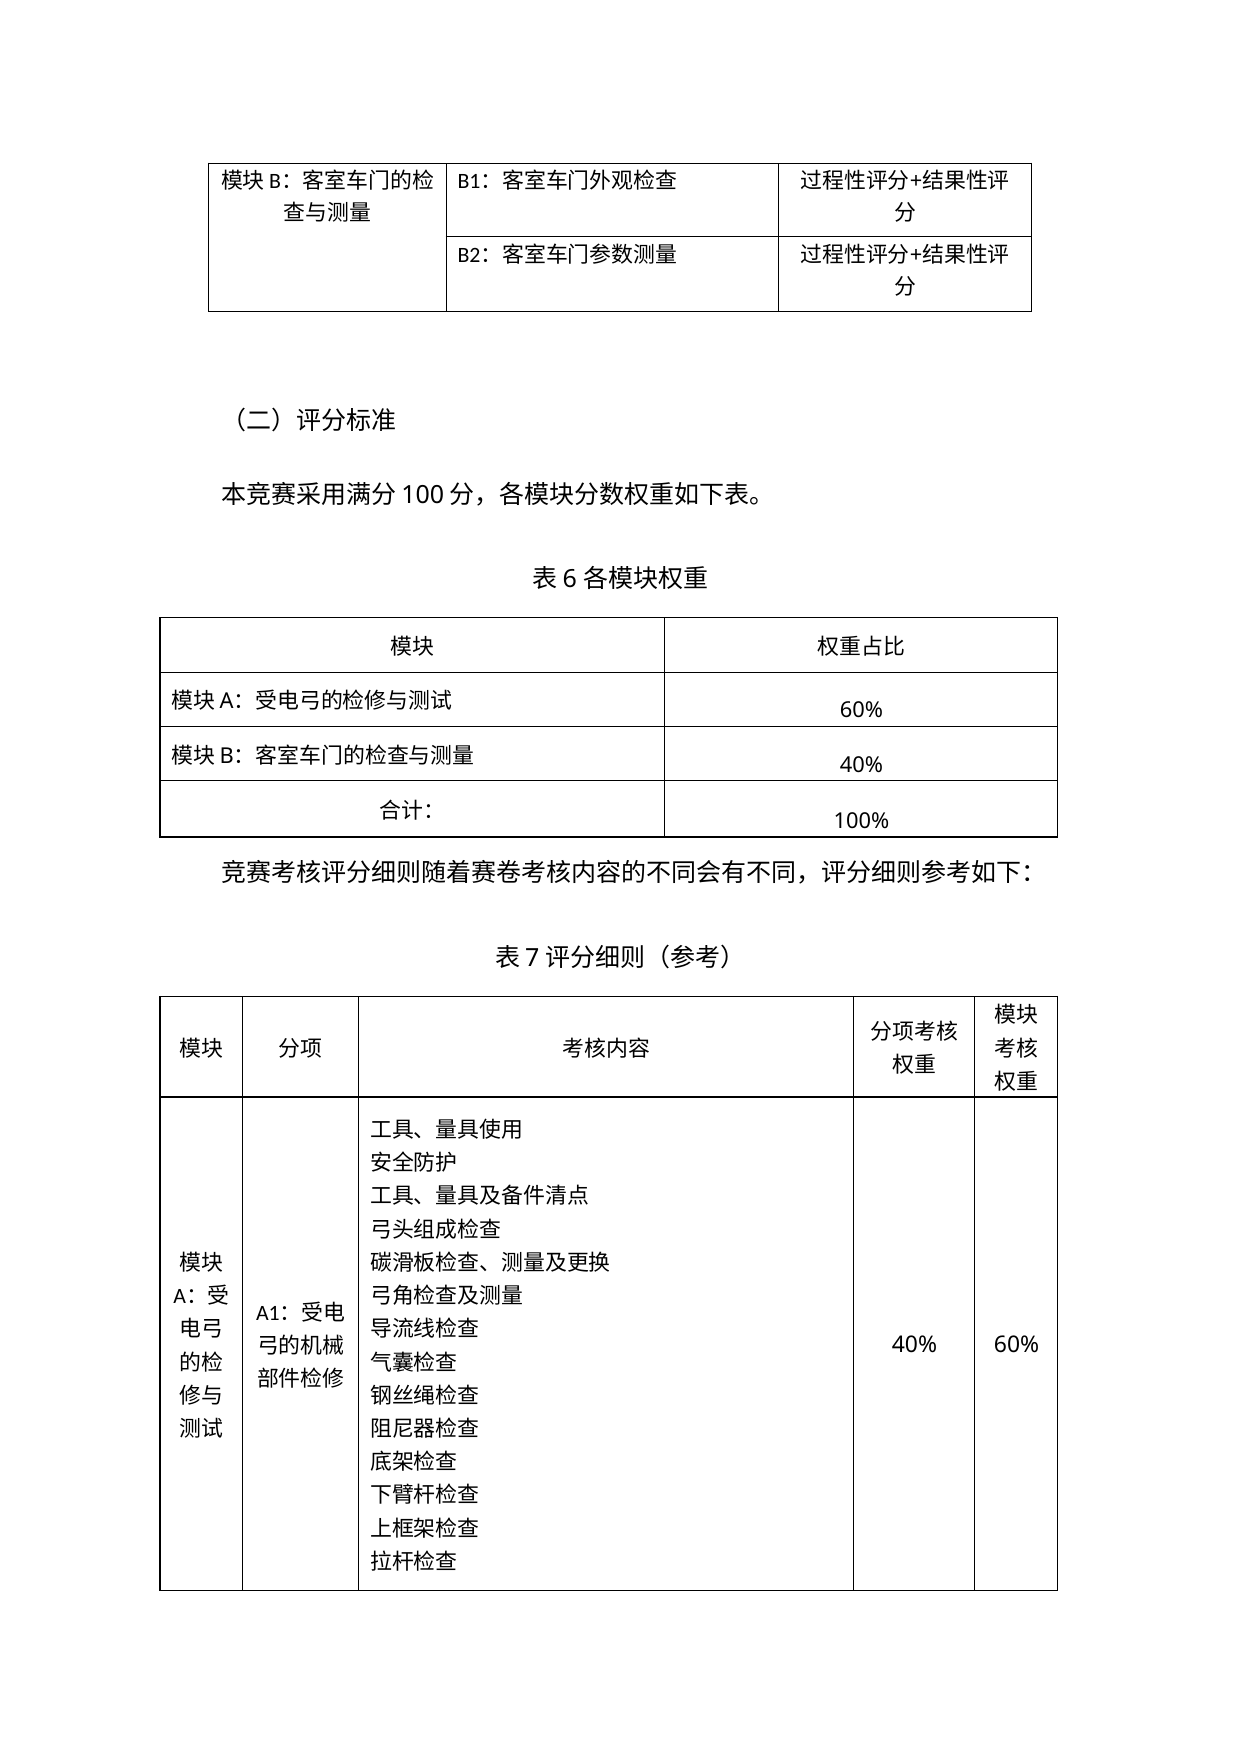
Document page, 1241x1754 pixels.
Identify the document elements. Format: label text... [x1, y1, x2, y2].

table_cell 60% [975, 1098, 1057, 1590]
table_cell B1：客室车门外观检查 [447, 164, 778, 236]
table_cell A1：受电弓的机械部件检修 [243, 1098, 358, 1590]
table_header 分项考核权重 [854, 997, 974, 1096]
table_header 权重占比 [665, 618, 1057, 672]
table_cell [359, 1098, 853, 1590]
table_cell 合计： [161, 781, 664, 836]
table_cell B2：客室车门参数测量 [447, 237, 778, 311]
text （二）评分标准 [171, 385, 1069, 452]
text 竞赛考核评分细则随着赛卷考核内容的不同会有不同，评分细则参考如下： [171, 837, 1069, 904]
table_cell 60% [665, 673, 1057, 726]
table_cell 模块B：客室车门的检查与测量 [209, 164, 446, 311]
table_cell 100% [665, 781, 1057, 836]
table_cell 40% [854, 1098, 974, 1590]
table_header 考核内容 [359, 997, 853, 1096]
table_cell 模块A：受电弓的检修与测试 [161, 1098, 242, 1590]
table_cell 过程性评分+结果性评分 [779, 164, 1031, 236]
table_header 模块 [161, 997, 242, 1096]
text 表7 评分细则（参考） [171, 922, 1069, 988]
table_cell 模块B：客室车门的检查与测量 [161, 727, 664, 780]
table_header 模块 [161, 618, 664, 672]
table_header 模块考核权重 [975, 997, 1057, 1096]
table_cell 过程性评分+结果性评分 [779, 237, 1031, 311]
text 本竞赛采用满分100分，各模块分数权重如下表。 [171, 459, 1069, 526]
table_header 分项 [243, 997, 358, 1096]
text 表6 各模块权重 [171, 544, 1069, 610]
table_cell 40% [665, 727, 1057, 780]
table_cell 模块A：受电弓的检修与测试 [161, 673, 664, 726]
